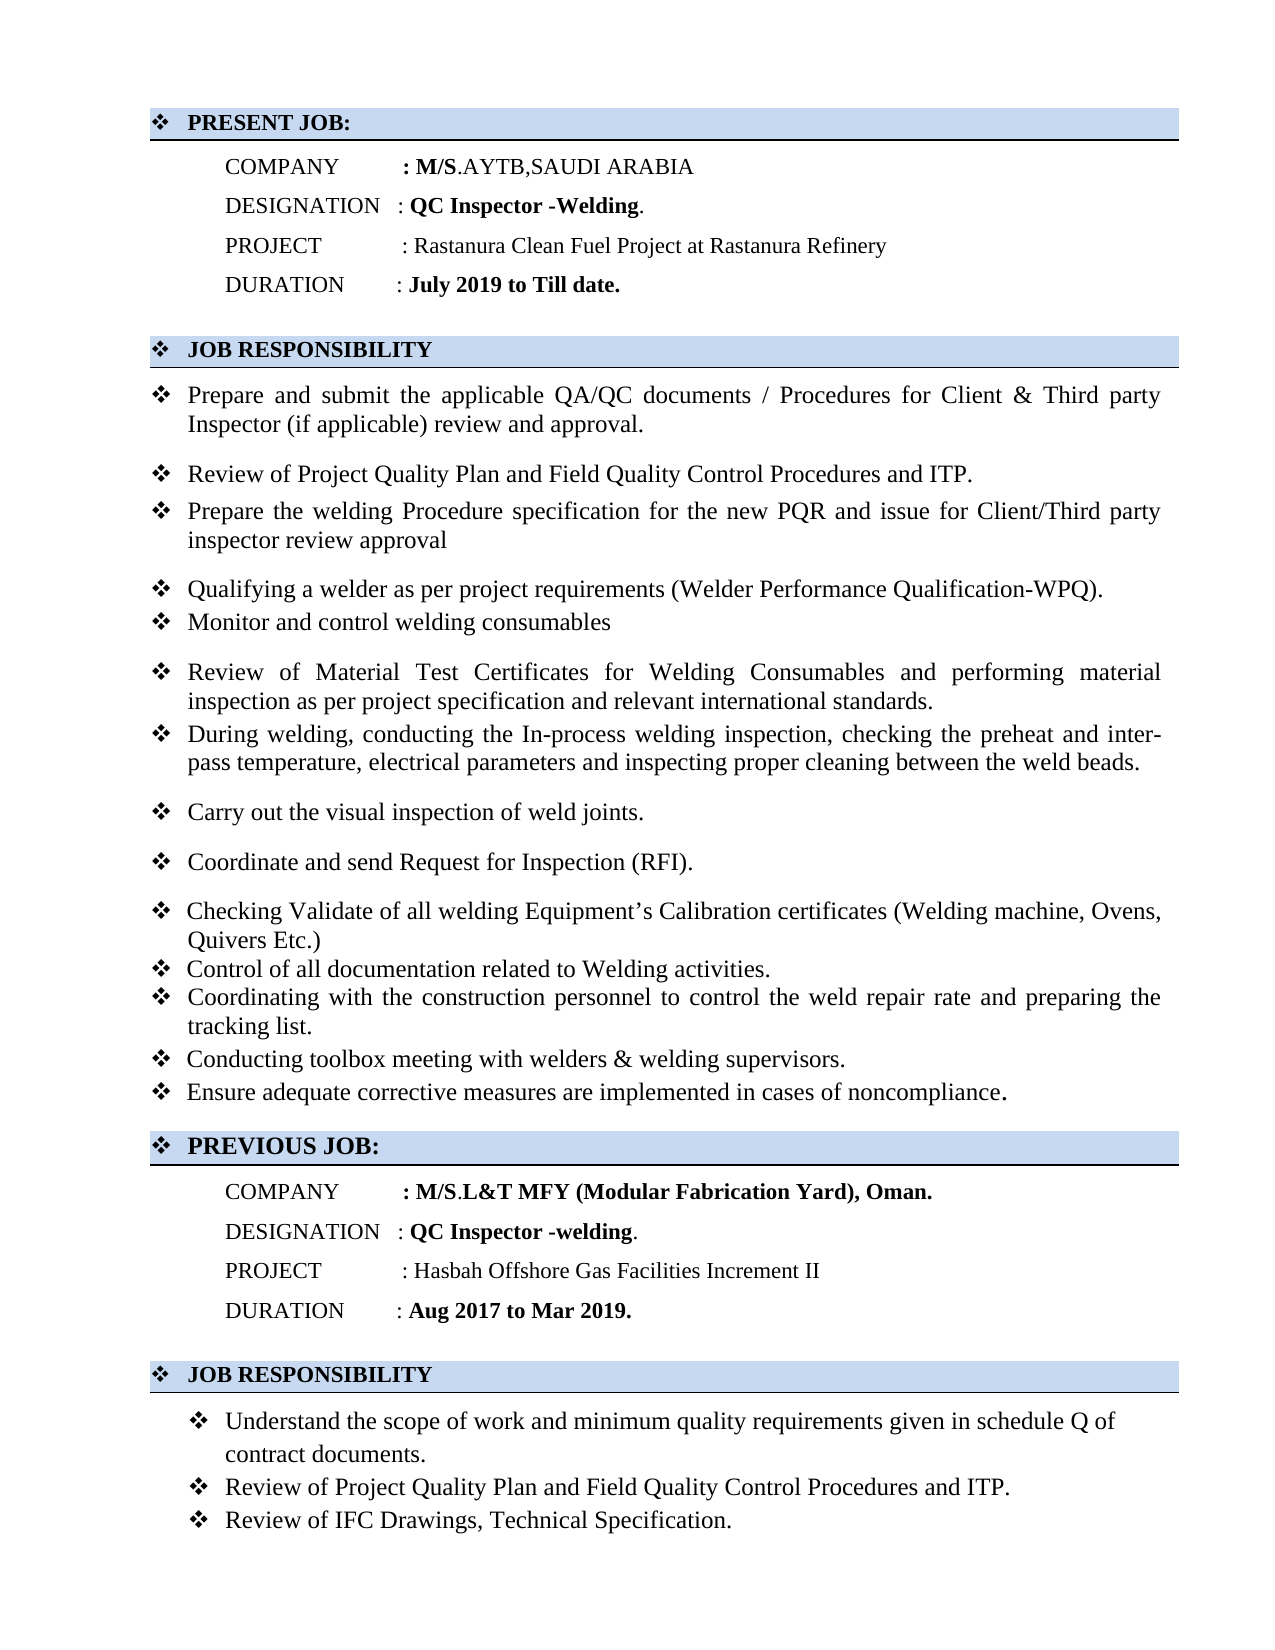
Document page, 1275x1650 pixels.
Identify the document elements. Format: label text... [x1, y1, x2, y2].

text DESIGNATION : QC Inspector -welding. [225, 1218, 1162, 1244]
list Control of all documentation related to Welding activities. [150, 954, 1162, 982]
list JOB RESPONSIBILITY [150, 336, 1179, 367]
text DURATION : July 2019 to Till date. [225, 272, 1162, 298]
list Checking Validate of all welding Equipment’s Calibration certificates (Welding machine, Ovens, Quivers Etc.) [150, 896, 1162, 954]
text COMPANY : M/S.L&T MFY (Modular Fabrication Yard), Oman. [225, 1178, 1162, 1205]
text PROJECT : Hasbah Offshore Gas Facilities Increment II [225, 1257, 1162, 1284]
list Ensure adequate corrective measures are implemented in cases of noncompliance. [150, 1073, 1162, 1106]
list Conducting toolbox meeting with welders & welding supervisors. [150, 1044, 1162, 1073]
text PROJECT : Rastanura Clean Fuel Project at Rastanura Refinery [225, 232, 1162, 258]
list PREVIOUS JOB: [150, 1131, 1179, 1164]
list Coordinate and send Request for Inspection (RFI). [150, 847, 1162, 875]
list Understand the scope of work and minimum quality requirements given in schedule Q of contract documents. [187, 1406, 1162, 1468]
text COMPANY : M/S.AYTB,SAUDI ARABIA [225, 153, 1162, 179]
list Review of Material Test Certificates for Welding Consumables and performing material inspection as per project specification and relevant international standards. [150, 657, 1162, 714]
list Coordinating with the construction personnel to control the weld repair rate and preparing the tracking list. [150, 982, 1162, 1040]
list Review of Project Quality Plan and Field Quality Control Procedures and ITP. [150, 459, 1162, 488]
list Review of IFC Drawings, Technical Specification. [187, 1505, 1162, 1534]
list Prepare the welding Procedure specification for the new PQR and issue for Client/Third party inspector review approval [150, 496, 1162, 554]
list PRESENT JOB: [150, 108, 1179, 139]
list Review of Project Quality Plan and Field Quality Control Procedures and ITP. [187, 1472, 1162, 1501]
list JOB RESPONSIBILITY [150, 1361, 1179, 1392]
list During welding, conducting the In-process welding inspection, checking the preheat and inter-pass temperature, electrical parameters and inspecting proper cleaning between the weld beads. [150, 719, 1162, 776]
text DESIGNATION : QC Inspector -Welding. [225, 193, 1162, 219]
text DURATION : Aug 2017 to Mar 2019. [225, 1297, 1162, 1323]
list Prepare and submit the applicable QA/QC documents / Procedures for Client & Third party Inspector (if applicable) review and approval. [150, 381, 1162, 438]
list Qualifying a welder as per project requirements (Welder Performance Qualification-WPQ). [150, 574, 1162, 603]
list Monitor and control welding consumables [150, 607, 1162, 636]
list Carry out the visual inspection of weld joints. [150, 797, 1162, 826]
